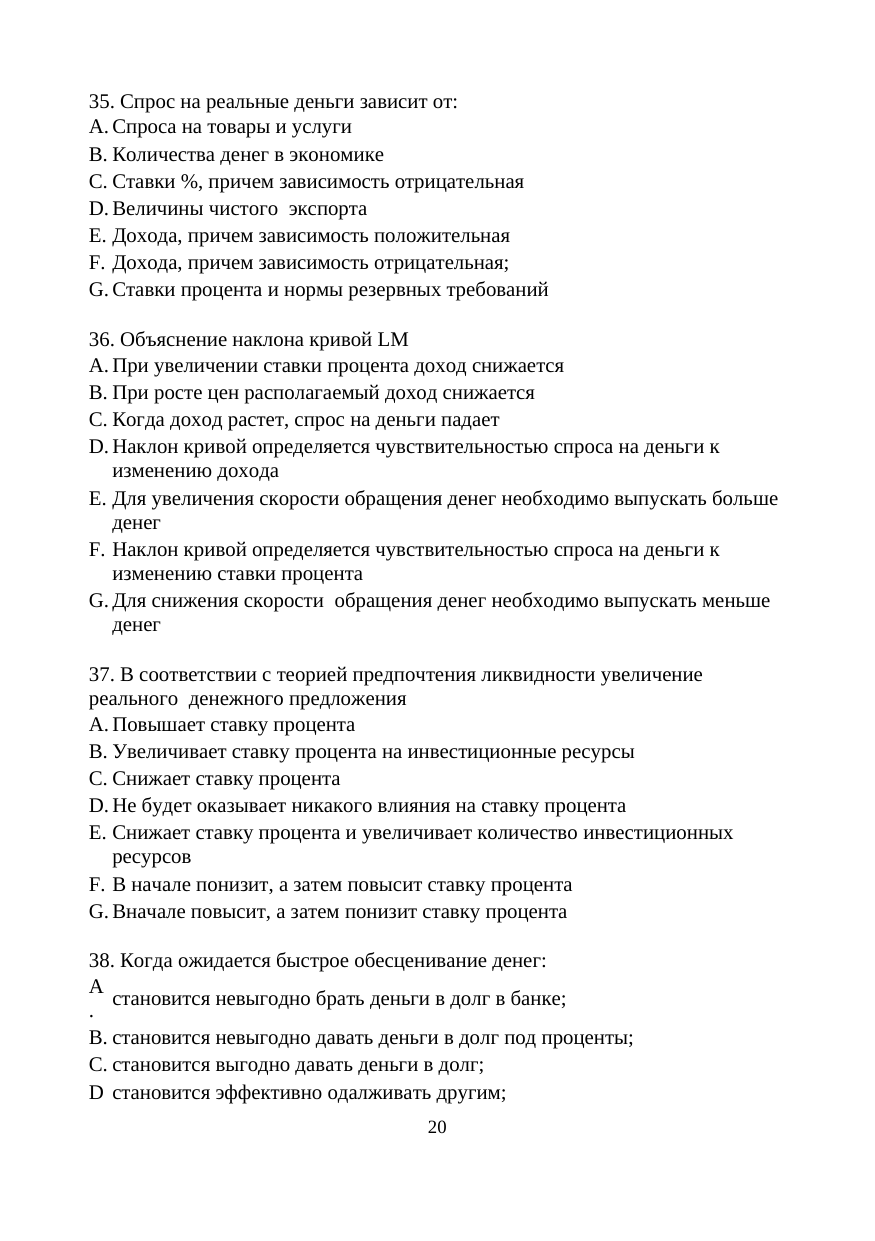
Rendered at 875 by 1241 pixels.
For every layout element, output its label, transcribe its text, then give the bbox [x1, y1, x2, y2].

table_cell Когда доход растет, спрос на деньги падает [111, 406, 787, 433]
table_cell Для снижения скорости обращения денег необходимо выпускать меньше денег [111, 586, 787, 638]
table_cell При росте цен располагаемый доход снижается [111, 378, 787, 406]
table_header A. [87, 113, 111, 140]
table_cell Снижает ставку процента и увеличивает количество инвестиционных ресурсов [111, 819, 787, 870]
text 38. Когда ожидается быстрое обесценивание денег: [89, 948, 785, 972]
text 36. Объяснение наклона кривой LM [89, 327, 785, 351]
table_cell F. [87, 870, 111, 897]
table_cell E. [87, 484, 111, 535]
table_cell Дохода, причем зависимость отрицательная; [111, 249, 551, 276]
table_cell Количества денег в экономике [111, 140, 551, 167]
text 35. Спрос на реальные деньги зависит от: [89, 89, 785, 113]
table_cell B. [87, 140, 111, 167]
table_cell F. [87, 535, 111, 586]
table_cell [110, 1078, 636, 1105]
table_cell становится выгодно давать деньги в долг; [110, 1051, 636, 1078]
table_cell Величины чистого экспорта [111, 194, 551, 221]
table_cell E. [87, 819, 111, 870]
table_cell Ставки процента и нормы резервных требований [111, 276, 551, 303]
table_cell F. [87, 249, 111, 276]
table_cell G. [87, 276, 111, 303]
table_cell Не будет оказывает никакого влияния на ставку процента [111, 791, 787, 819]
table_header При увеличении ставки процента доход снижается [111, 351, 787, 378]
table_header A. [87, 710, 111, 737]
table_cell В начале понизит, а затем повысит ставку процента [111, 870, 787, 897]
table_header Спроса на товары и услуги [111, 113, 551, 140]
table_cell становится невыгодно давать деньги в долг под проценты; [110, 1024, 636, 1051]
table_cell C. [87, 764, 111, 791]
table_cell Вначале повысит, а затем понизит ставку процента [111, 897, 787, 924]
table_cell Ставки %, причем зависимость отрицательная [111, 167, 551, 194]
table_header Повышает ставку процента [111, 710, 787, 737]
table_cell B. [87, 378, 111, 406]
table_cell C. [87, 1051, 110, 1078]
table_cell Наклон кривой определяется чувствительностью спроса на деньги к изменению ставки процента [111, 535, 787, 586]
table_cell G. [87, 586, 111, 638]
table_cell B. [87, 737, 111, 764]
table_cell Дохода, причем зависимость положительная [111, 221, 551, 249]
table_cell D. [87, 791, 111, 819]
table_cell C. [87, 406, 111, 433]
table_cell B. [87, 1024, 110, 1051]
table_cell E. [87, 221, 111, 249]
table_cell Снижает ставку процента [111, 764, 787, 791]
table_cell D. [87, 433, 111, 484]
table_header A. [87, 351, 111, 378]
table_cell D. [87, 1078, 110, 1105]
table_cell C. [87, 167, 111, 194]
text 37. В соответствии с теорией предпочтения ликвидности увеличение реального денежного предложения [89, 662, 785, 710]
table_header A. [87, 973, 110, 1024]
table_cell Наклон кривой определяется чувствительностью спроса на деньги к изменению дохода [111, 433, 787, 484]
table_header становится невыгодно брать деньги в долг в банке; [110, 973, 636, 1024]
table_cell G. [87, 897, 111, 924]
table_cell Для увеличения скорости обращения денег необходимо выпускать больше денег [111, 484, 787, 535]
table_cell D. [87, 194, 111, 221]
table_cell Увеличивает ставку процента на инвестиционные ресурсы [111, 737, 787, 764]
